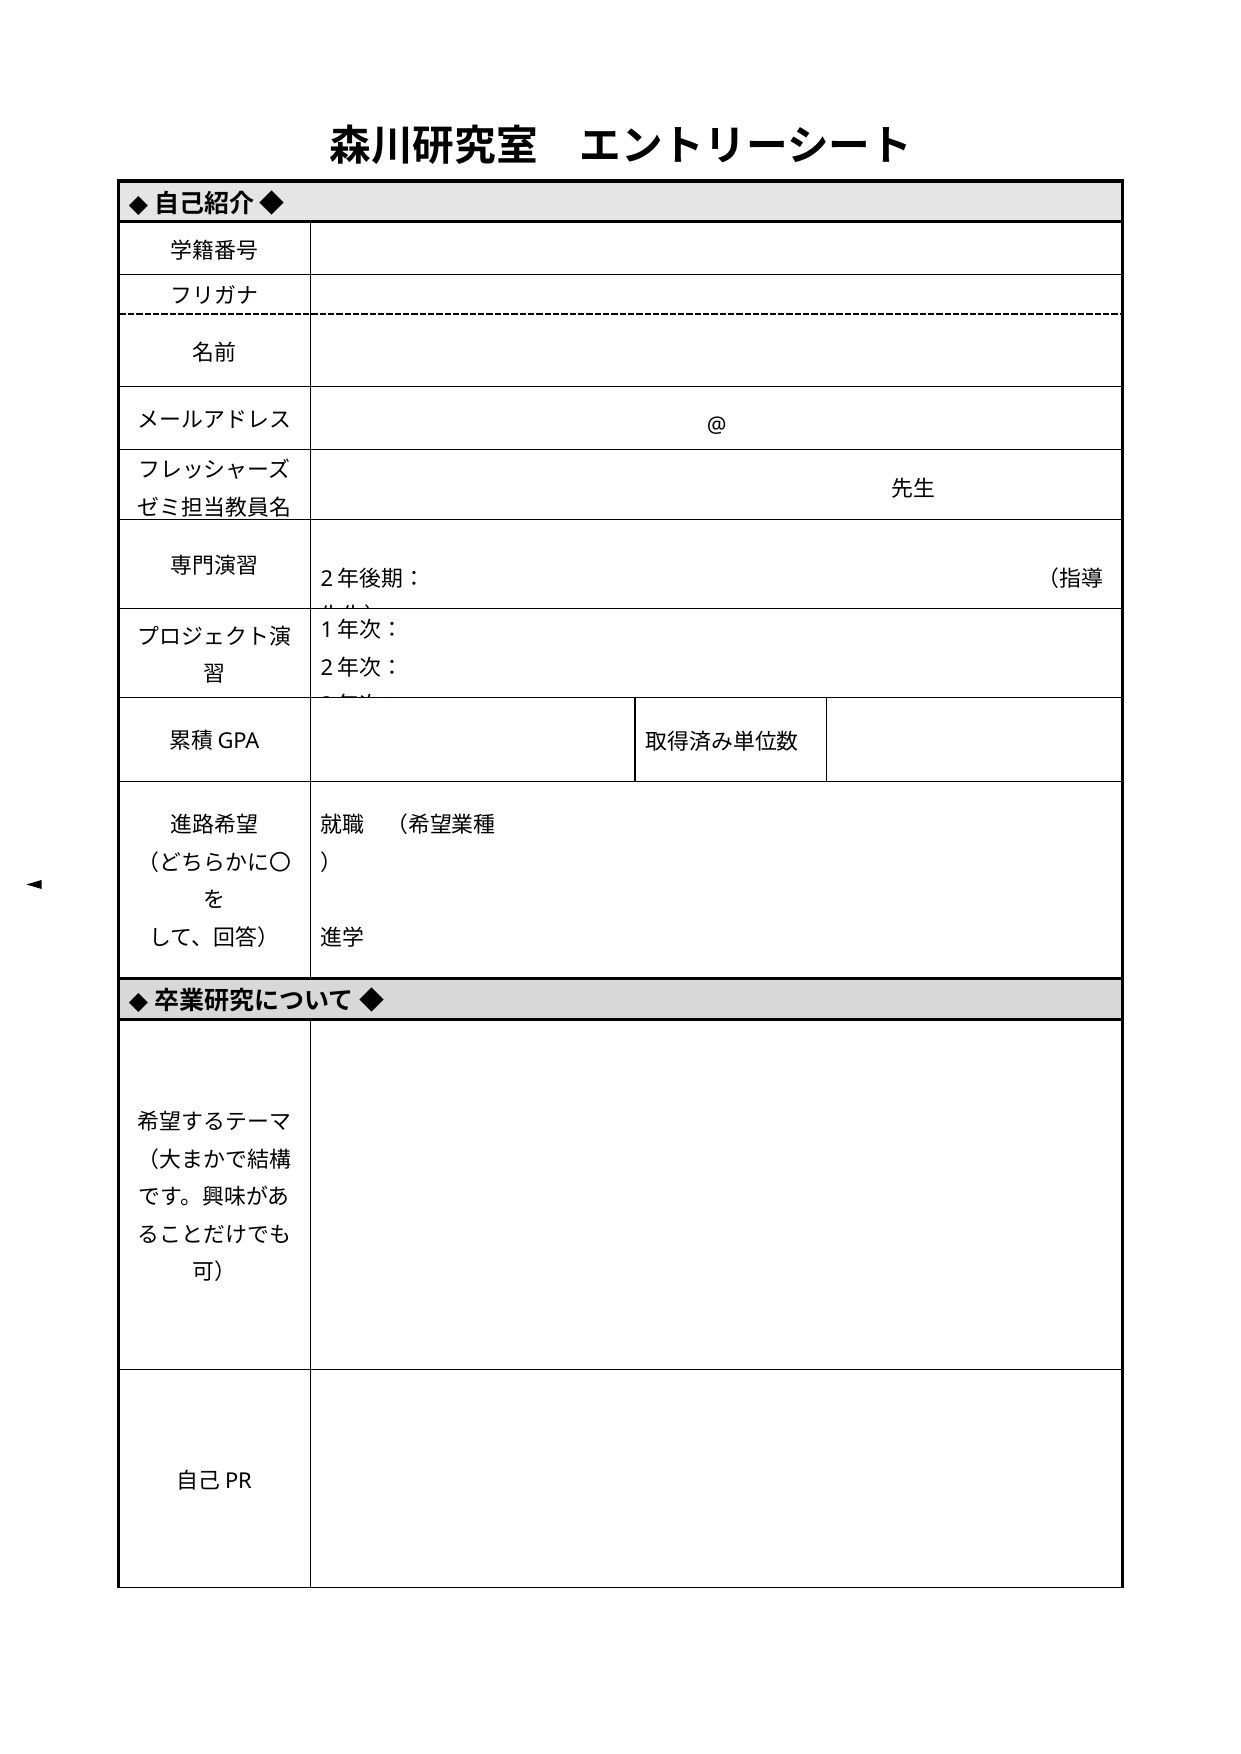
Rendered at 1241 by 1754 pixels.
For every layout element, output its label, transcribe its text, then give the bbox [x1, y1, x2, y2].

table_header 森川研究室 エントリーシート [118, 104, 1123, 179]
table_cell 就職 （希望業種 ） 進学 [311, 782, 1121, 977]
table_cell ◆ 卒業研究について ◆ [120, 980, 1121, 1018]
table_cell 取得済み単位数 [636, 698, 826, 781]
table_cell [827, 698, 1121, 781]
table_cell フリガナ [120, 275, 310, 313]
table_cell 自己PR [120, 1370, 310, 1587]
table_cell [311, 1021, 1121, 1369]
table_cell [311, 223, 1121, 274]
table_cell 1年次： 2年次： 3年次： [311, 609, 1121, 697]
table_cell [311, 698, 634, 781]
table_cell 累積GPA [120, 698, 310, 781]
table_cell [311, 313, 1121, 386]
table_cell 2年後期： （指導 先生） 3年前期： （指導 先生） [311, 520, 1121, 608]
table_cell 希望するテーマ （大まかで結構です。興味があることだけでも可） [120, 1021, 310, 1369]
table_cell 先生 [311, 450, 1121, 519]
table_cell フレッシャーズゼミ担当教員名 [120, 450, 310, 519]
table_cell 専門演習 [120, 520, 310, 608]
table_cell @ [311, 387, 1121, 448]
table_cell プロジェクト演習 [120, 609, 310, 697]
table_cell 学籍番号 [120, 223, 310, 274]
table_cell ◆ 自己紹介 ◆ [120, 183, 1121, 220]
table_cell [311, 275, 1121, 313]
table_cell [311, 1370, 1121, 1587]
table_cell 進路希望 （どちらかに〇を して、回答） [120, 782, 310, 977]
table_cell メールアドレス [120, 387, 310, 448]
table_cell 名前 [120, 313, 310, 386]
